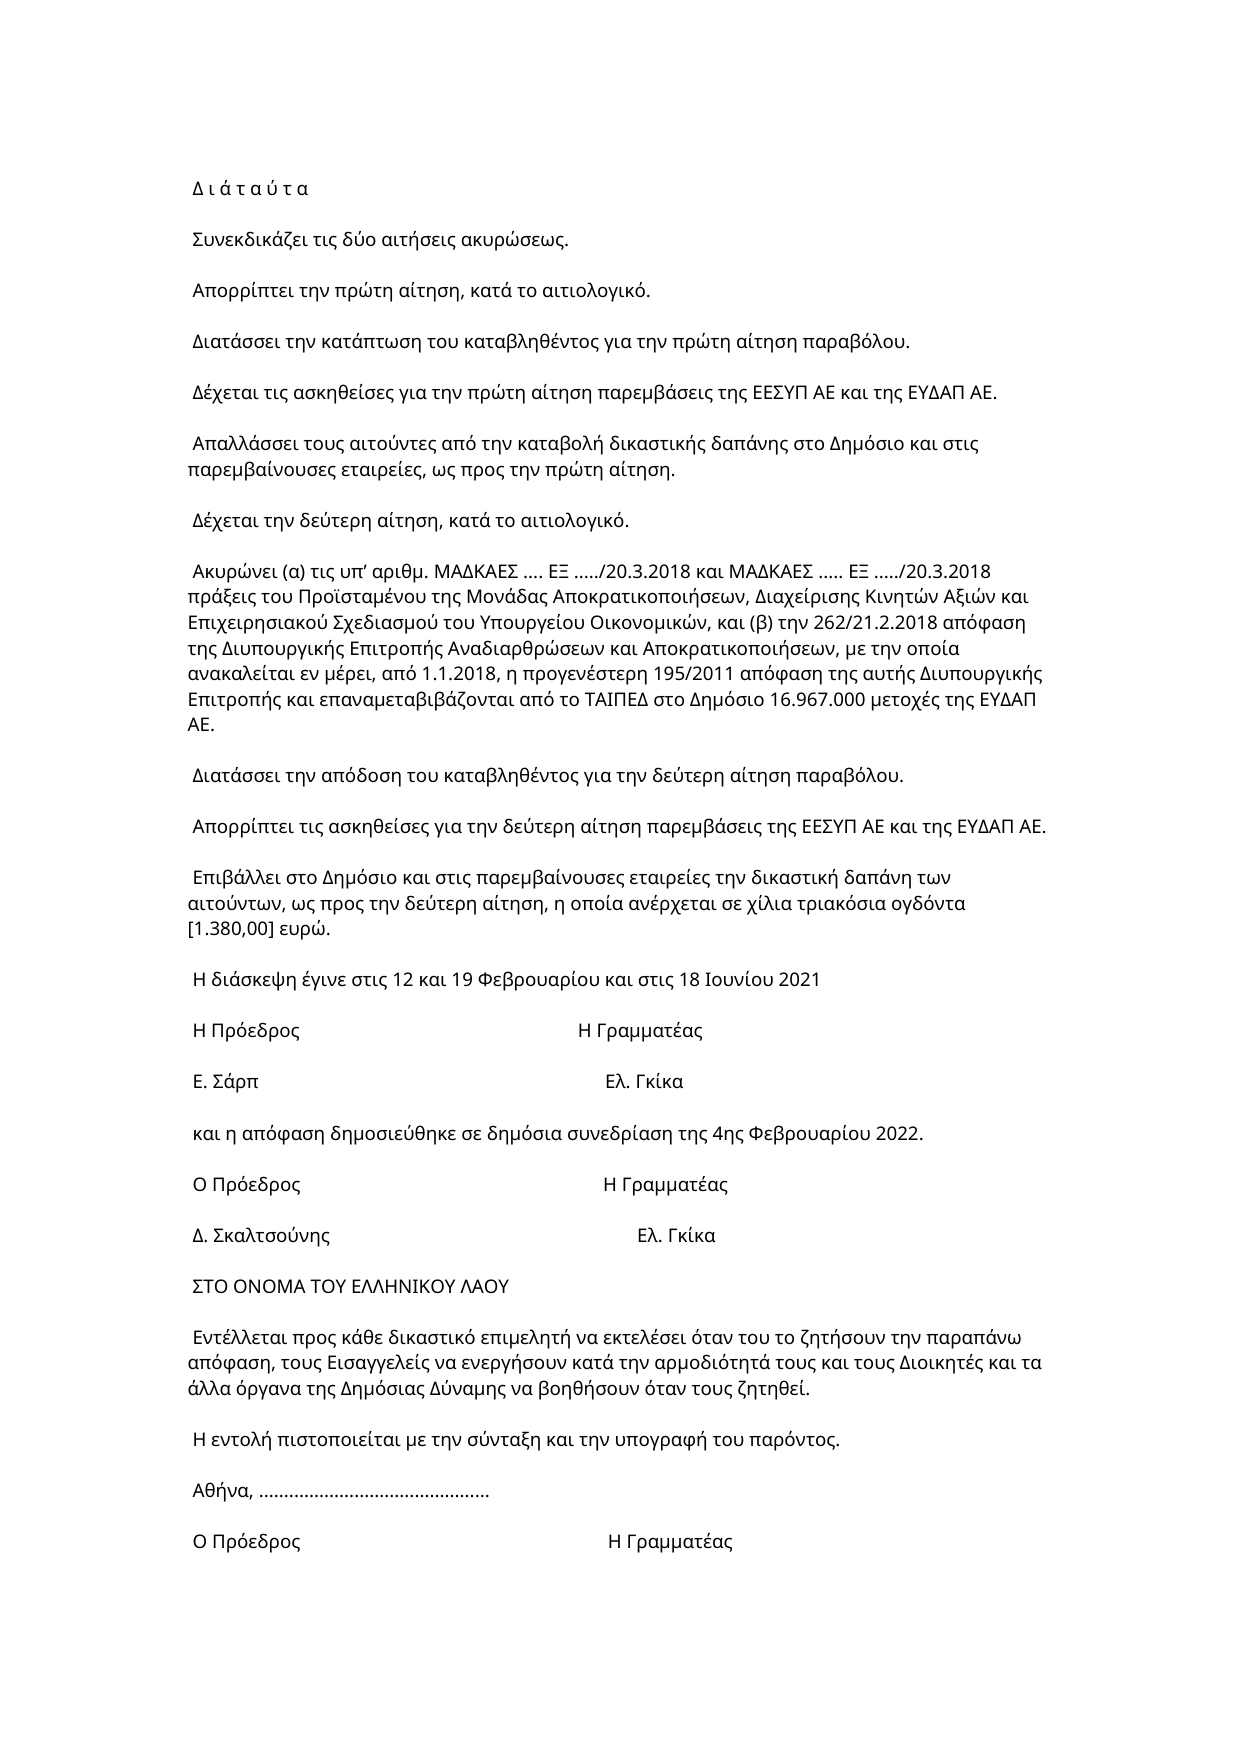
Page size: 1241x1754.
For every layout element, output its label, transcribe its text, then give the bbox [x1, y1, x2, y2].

text Δέχεται την δεύτερη αίτηση, κατά το αιτιολογικό. [187, 507, 1053, 533]
text Απορρίπτει την πρώτη αίτηση, κατά το αιτιολογικό. [187, 278, 1053, 303]
text Η εντολή πιστοποιείται με την σύνταξη και την υπογραφή του παρόντος. [187, 1426, 1053, 1452]
text Δέχεται τις ασκηθείσες για την πρώτη αίτηση παρεμβάσεις της ΕΕΣΥΠ ΑΕ και της ΕΥΔΑΠ ΑΕ. [187, 380, 1053, 405]
text Επιβάλλει στο Δημόσιο και στις παρεμβαίνουσες εταιρείες την δικαστική δαπάνη των αιτούντων, ως προς την δεύτερη αίτηση, η οποία ανέρχεται σε χίλια τριακόσια ογδόντα [1.380,00] ευρώ. [187, 864, 1053, 941]
text Δ ι ά τ α ύ τ α [187, 176, 1053, 201]
text Η Πρόεδρος Η Γραμματέας [187, 1018, 1053, 1043]
text και η απόφαση δημοσιεύθηκε σε δημόσια συνεδρίαση της 4ης Φεβρουαρίου 2022. [187, 1120, 1053, 1145]
text Διατάσσει την απόδοση του καταβληθέντος για την δεύτερη αίτηση παραβόλου. [187, 762, 1053, 788]
text Δ. Σκαλτσούνης Ελ. Γκίκα [187, 1222, 1053, 1247]
text Διατάσσει την κατάπτωση του καταβληθέντος για την πρώτη αίτηση παραβόλου. [187, 329, 1053, 354]
text Αθήνα, .............................................. [187, 1477, 1053, 1503]
text Απαλλάσσει τους αιτούντες από την καταβολή δικαστικής δαπάνης στο Δημόσιο και στις παρεμβαίνουσες εταιρείες, ως προς την πρώτη αίτηση. [187, 431, 1053, 482]
text Απορρίπτει τις ασκηθείσες για την δεύτερη αίτηση παρεμβάσεις της ΕΕΣΥΠ ΑΕ και της ΕΥΔΑΠ ΑΕ. [187, 813, 1053, 839]
text ΣΤΟ ΟΝΟΜΑ ΤΟΥ ΕΛΛΗΝΙΚΟΥ ΛΑΟΥ [187, 1273, 1053, 1298]
text Ακυρώνει (α) τις υπ’ αριθμ. ΜΑΔΚΑΕΣ .... ΕΞ ...../20.3.2018 και ΜΑΔΚΑΕΣ ..... ΕΞ ...../20.3.2018 πράξεις του Προϊσταμένου της Μονάδας Αποκρατικοποιήσεων, Διαχείρισης Κινητών Αξιών και Επιχειρησιακού Σχεδιασμού του Υπουργείου Οικονομικών, και (β) την 262/21.2.2018 απόφαση της Διυπουργικής Επιτροπής Αναδιαρθρώσεων και Αποκρατικοποιήσεων, με την οποία ανακαλείται εν μέρει, από 1.1.2018, η προγενέστερη 195/2011 απόφαση της αυτής Διυπουργικής Επιτροπής και επαναμεταβιβάζονται από το ΤΑΙΠΕΔ στο Δημόσιο 16.967.000 μετοχές της ΕΥΔΑΠ ΑΕ. [187, 558, 1053, 737]
text Συνεκδικάζει τις δύο αιτήσεις ακυρώσεως. [187, 227, 1053, 252]
text Η διάσκεψη έγινε στις 12 και 19 Φεβρουαρίου και στις 18 Ιουνίου 2021 [187, 967, 1053, 992]
text Ε. Σάρπ Ελ. Γκίκα [187, 1069, 1053, 1094]
text Εντέλλεται προς κάθε δικαστικό επιμελητή να εκτελέσει όταν του το ζητήσουν την παραπάνω απόφαση, τους Εισαγγελείς να ενεργήσουν κατά την αρμοδιότητά τους και τους Διοικητές και τα άλλα όργανα της Δημόσιας Δύναμης να βοηθήσουν όταν τους ζητηθεί. [187, 1324, 1053, 1401]
text Ο Πρόεδρος Η Γραμματέας [187, 1171, 1053, 1196]
text Ο Πρόεδρος Η Γραμματέας [187, 1528, 1053, 1554]
